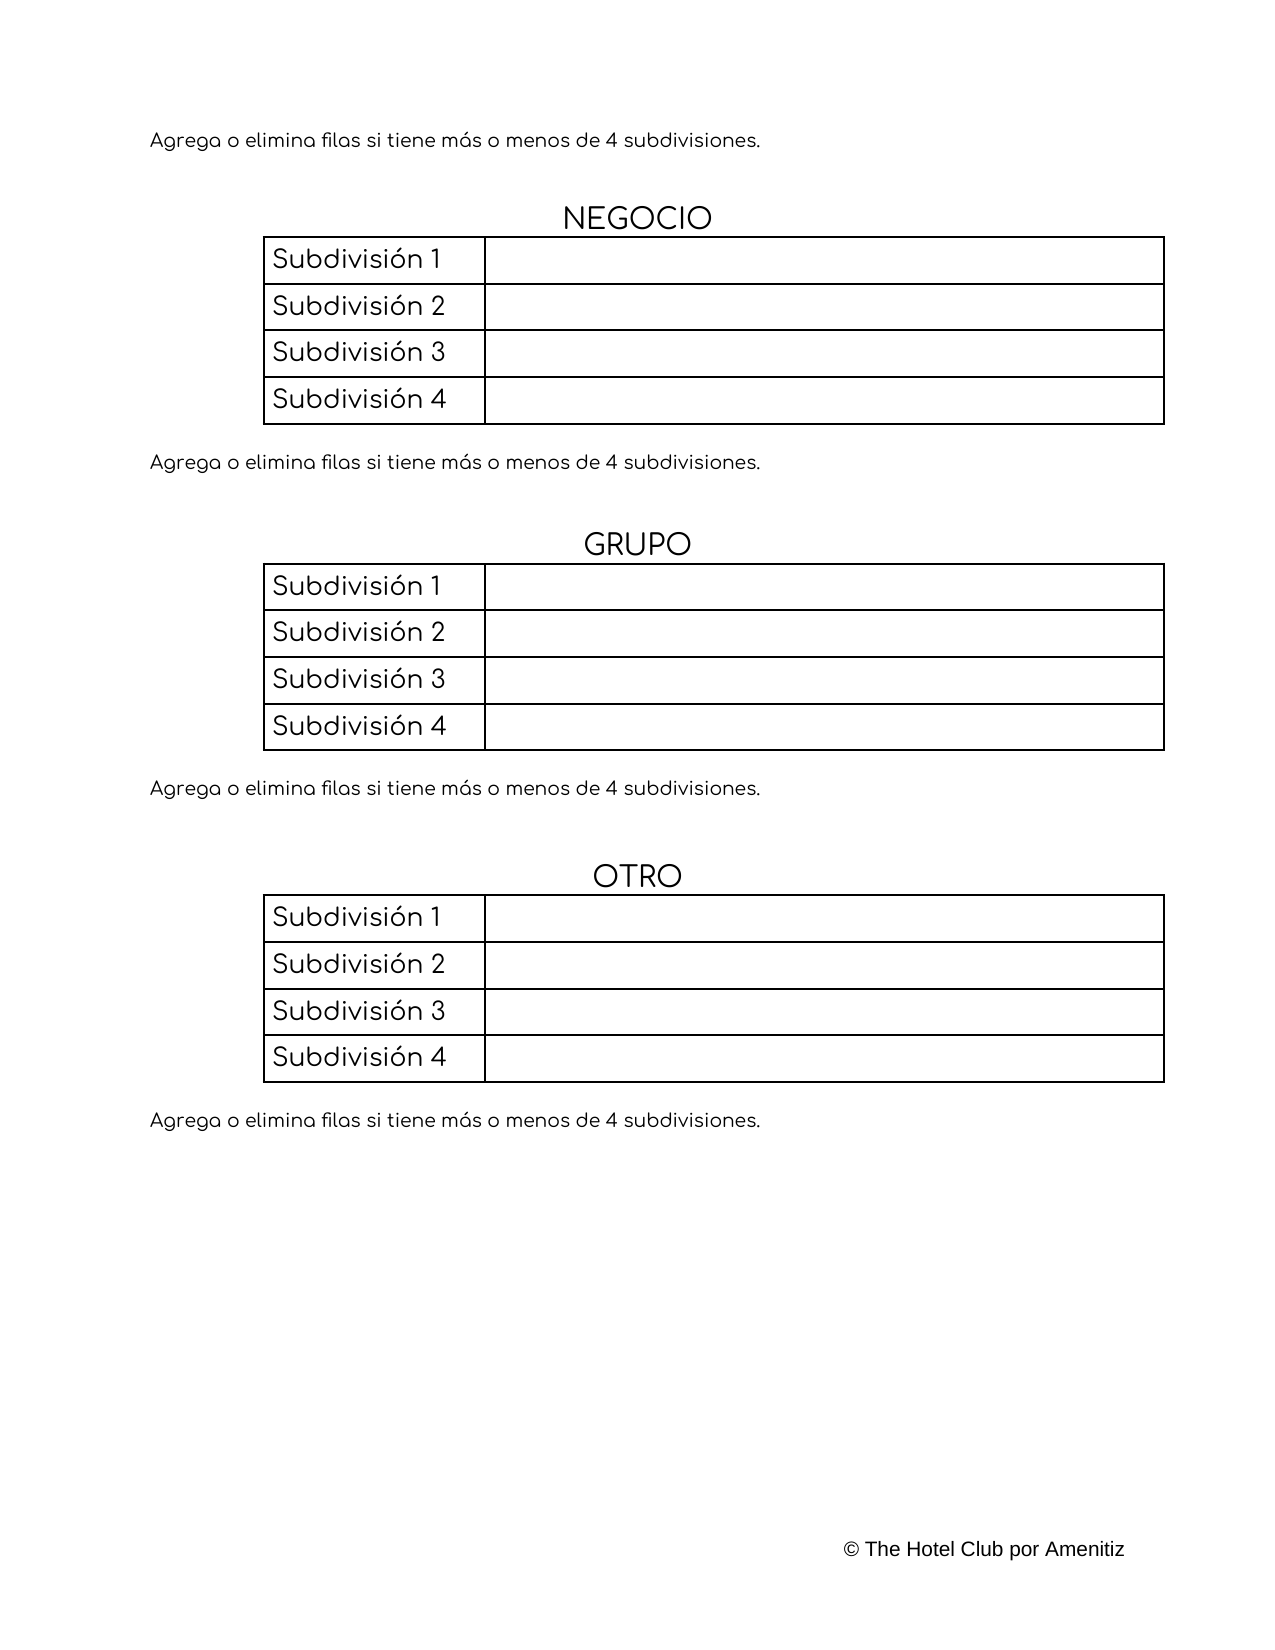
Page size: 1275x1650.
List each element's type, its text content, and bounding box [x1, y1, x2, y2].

table_header Subdivisión 1 [265, 238, 484, 283]
table_header [486, 896, 1163, 941]
table_cell Subdivisión 4 [265, 378, 484, 423]
text NEGOCIO [150, 203, 1125, 236]
table_cell [486, 331, 1163, 376]
table_cell Subdivisión 3 [265, 990, 484, 1034]
text GRUPO [150, 530, 1125, 562]
table_cell Subdivisión 2 [265, 943, 484, 988]
table_cell [486, 658, 1163, 702]
table_cell [486, 611, 1163, 656]
table_cell Subdivisión 4 [265, 705, 484, 749]
table_cell [486, 378, 1163, 423]
text Agrega o elimina filas si tiene más o menos de 4 subdivisiones. [150, 453, 1125, 473]
table_cell Subdivisión 3 [265, 658, 484, 702]
text Agrega o elimina filas si tiene más o menos de 4 subdivisiones. [150, 131, 1125, 152]
table_header [486, 565, 1163, 609]
table_cell [486, 285, 1163, 329]
table_cell [486, 1036, 1163, 1081]
text Agrega o elimina filas si tiene más o menos de 4 subdivisiones. [150, 779, 1125, 800]
table_cell Subdivisión 2 [265, 285, 484, 329]
table_header Subdivisión 1 [265, 565, 484, 609]
table_header [486, 238, 1163, 283]
text Agrega o elimina filas si tiene más o menos de 4 subdivisiones. [150, 1111, 1125, 1132]
table_header Subdivisión 1 [265, 896, 484, 941]
table_cell [486, 705, 1163, 749]
table_cell Subdivisión 3 [265, 331, 484, 376]
table_cell [486, 990, 1163, 1034]
text OTRO [150, 862, 1125, 894]
table_cell [486, 943, 1163, 988]
table_cell Subdivisión 2 [265, 611, 484, 656]
table_cell Subdivisión 4 [265, 1036, 484, 1081]
